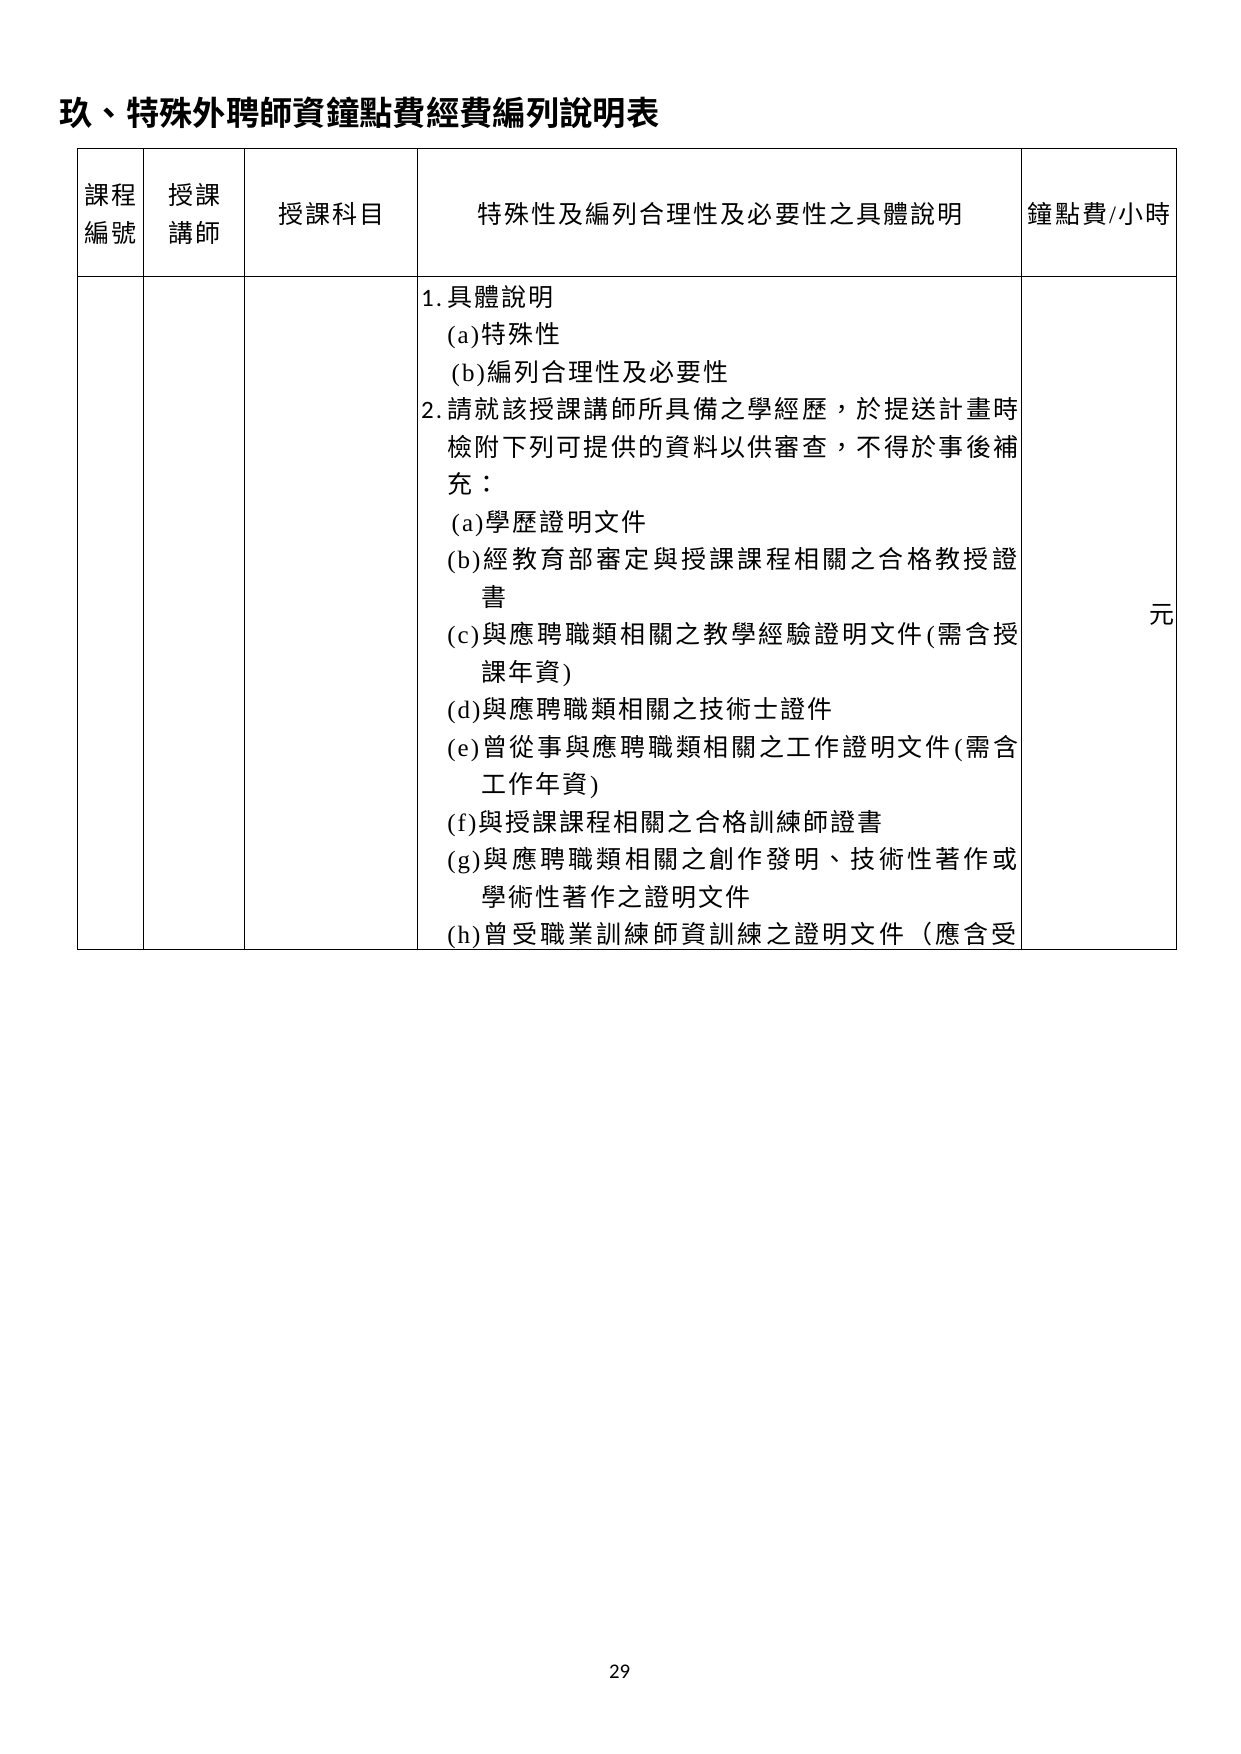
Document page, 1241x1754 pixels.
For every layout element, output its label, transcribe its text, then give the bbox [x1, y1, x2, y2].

table_cell [245, 277, 417, 949]
table_cell [78, 277, 143, 949]
table_header 授課 講師 [144, 149, 244, 276]
table_cell 元 [1022, 277, 1176, 949]
table_header 授課科目 [245, 149, 417, 276]
table_header 特殊性及編列合理性及必要性之具體說明 [418, 149, 1021, 276]
table_header 鐘點費/小時 [1022, 149, 1176, 276]
table_header 課程編號 [78, 149, 143, 276]
table_cell [144, 277, 244, 949]
table_cell 具體說明 (a)特殊性 (b)編列合理性及必要性 請就該授課講師所具備之學經歷，於提送計畫時檢附下列可提供的資料以供審查，不得於事後補充： (a)學歷證明文件 (b)經教育部審定與授課課程相關之合格教授證書 (c)與應聘職類相關之教學經驗證明文件(需含授課年資) (d)與應聘職類相關之技術士證件 (e)曾從事與應聘職類相關之工作證明文件(需含工作年資) (f)與授課課程相關之合格訓練師證書 (g)與應聘職類相關之創作發明、技術性著作或學術性著作之證明文件 (h)曾受職業訓練師資訓練之證明文件（應含受訓期間或年資） (i)曾在公共職業訓練機構直接從事與應聘相同類科之教學工作經驗證明文件（需含工作年資） [418, 277, 1021, 949]
text 玖、特殊外聘師資鐘點費經費編列說明表 [59, 73, 1181, 148]
